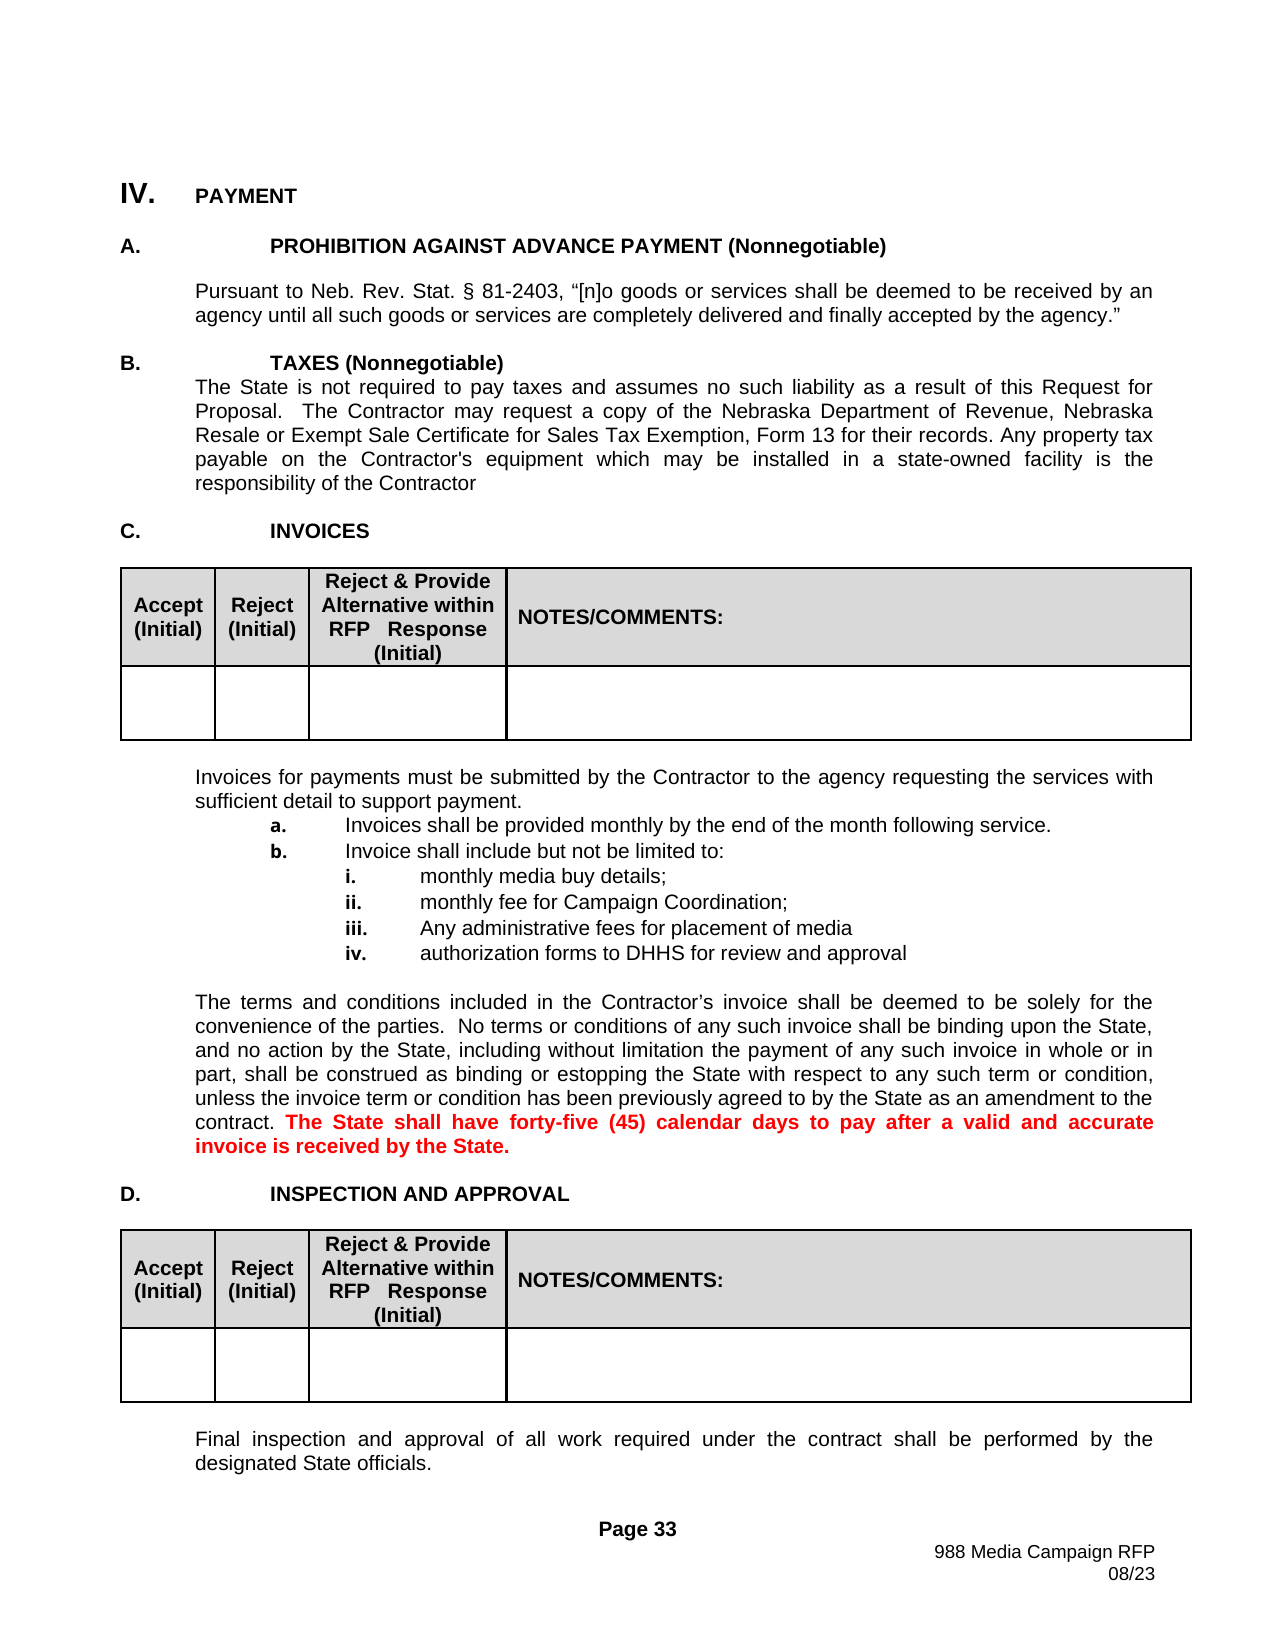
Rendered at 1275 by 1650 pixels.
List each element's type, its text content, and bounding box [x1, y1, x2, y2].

table_cell [310, 667, 505, 739]
table_cell [216, 667, 308, 739]
table_cell [122, 667, 214, 739]
list PROHIBITION AGAINST ADVANCE PAYMENT (Nonnegotiable) [120, 234, 1155, 258]
table_header Reject (Initial) [216, 569, 308, 665]
table_header NOTES/COMMENTS: [508, 1231, 1190, 1327]
table_header Reject & Provide Alternative within RFP Response (Initial) [310, 1231, 505, 1327]
table_cell [508, 667, 1190, 739]
table_header Accept (Initial) [122, 569, 214, 665]
table_cell [310, 1329, 505, 1401]
text The terms and conditions included in the Contractor’s invoice shall be deemed to be solely for the convenience of the parties. No terms or conditions of any such invoice shall be binding upon the State, and no action by the State, including without limitation the payment of any such invoice in whole or in part, shall be construed as binding or estopping the State with respect to any such term or condition, unless the invoice term or condition has been previously agreed to by the State as an amendment to the contract. The State shall have forty-five (45) calendar days to pay after a valid and accurate invoice is received by the State. [195, 990, 1155, 1157]
text Invoice shall include but not be limited to: [270, 838, 1155, 864]
text The State is not required to pay taxes and assumes no such liability as a result of this Request for Proposal. The Contractor may request a copy of the Nebraska Department of Revenue, Nebraska Resale or Exempt Sale Certificate for Sales Tax Exemption, Form 13 for their records. Any property tax payable on the Contractor's equipment which may be installed in a state-owned facility is the responsibility of the Contractor [195, 375, 1155, 495]
list INVOICES [120, 519, 1155, 543]
table_header Reject (Initial) [216, 1231, 308, 1327]
list authorization forms to DHHS for review and approval [345, 940, 1155, 966]
text Invoices shall be provided monthly by the end of the month following service. [270, 813, 1155, 838]
table_cell [122, 1329, 214, 1401]
table_header NOTES/COMMENTS: [508, 569, 1190, 665]
text Pursuant to Neb. Rev. Stat. § 81-2403, “[n]o goods or services shall be deemed to be received by an agency until all such goods or services are completely delivered and finally accepted by the agency.” [195, 279, 1155, 327]
list TAXES (Nonnegotiable) [120, 351, 1155, 375]
table_header Reject & Provide Alternative within RFP Response (Initial) [310, 569, 505, 665]
list monthly media buy details; [345, 864, 1155, 889]
list monthly fee for Campaign Coordination; [345, 889, 1155, 915]
text Final inspection and approval of all work required under the contract shall be performed by the designated State officials. [195, 1427, 1155, 1475]
table_cell [508, 1329, 1190, 1401]
table_cell [216, 1329, 308, 1401]
list INSPECTION AND APPROVAL [120, 1181, 1155, 1205]
text PAYMENT [120, 176, 1155, 210]
text Invoices for payments must be submitted by the Contractor to the agency requesting the services with sufficient detail to support payment. [195, 765, 1155, 813]
table_header Accept (Initial) [122, 1231, 214, 1327]
list Any administrative fees for placement of media [345, 915, 1155, 940]
